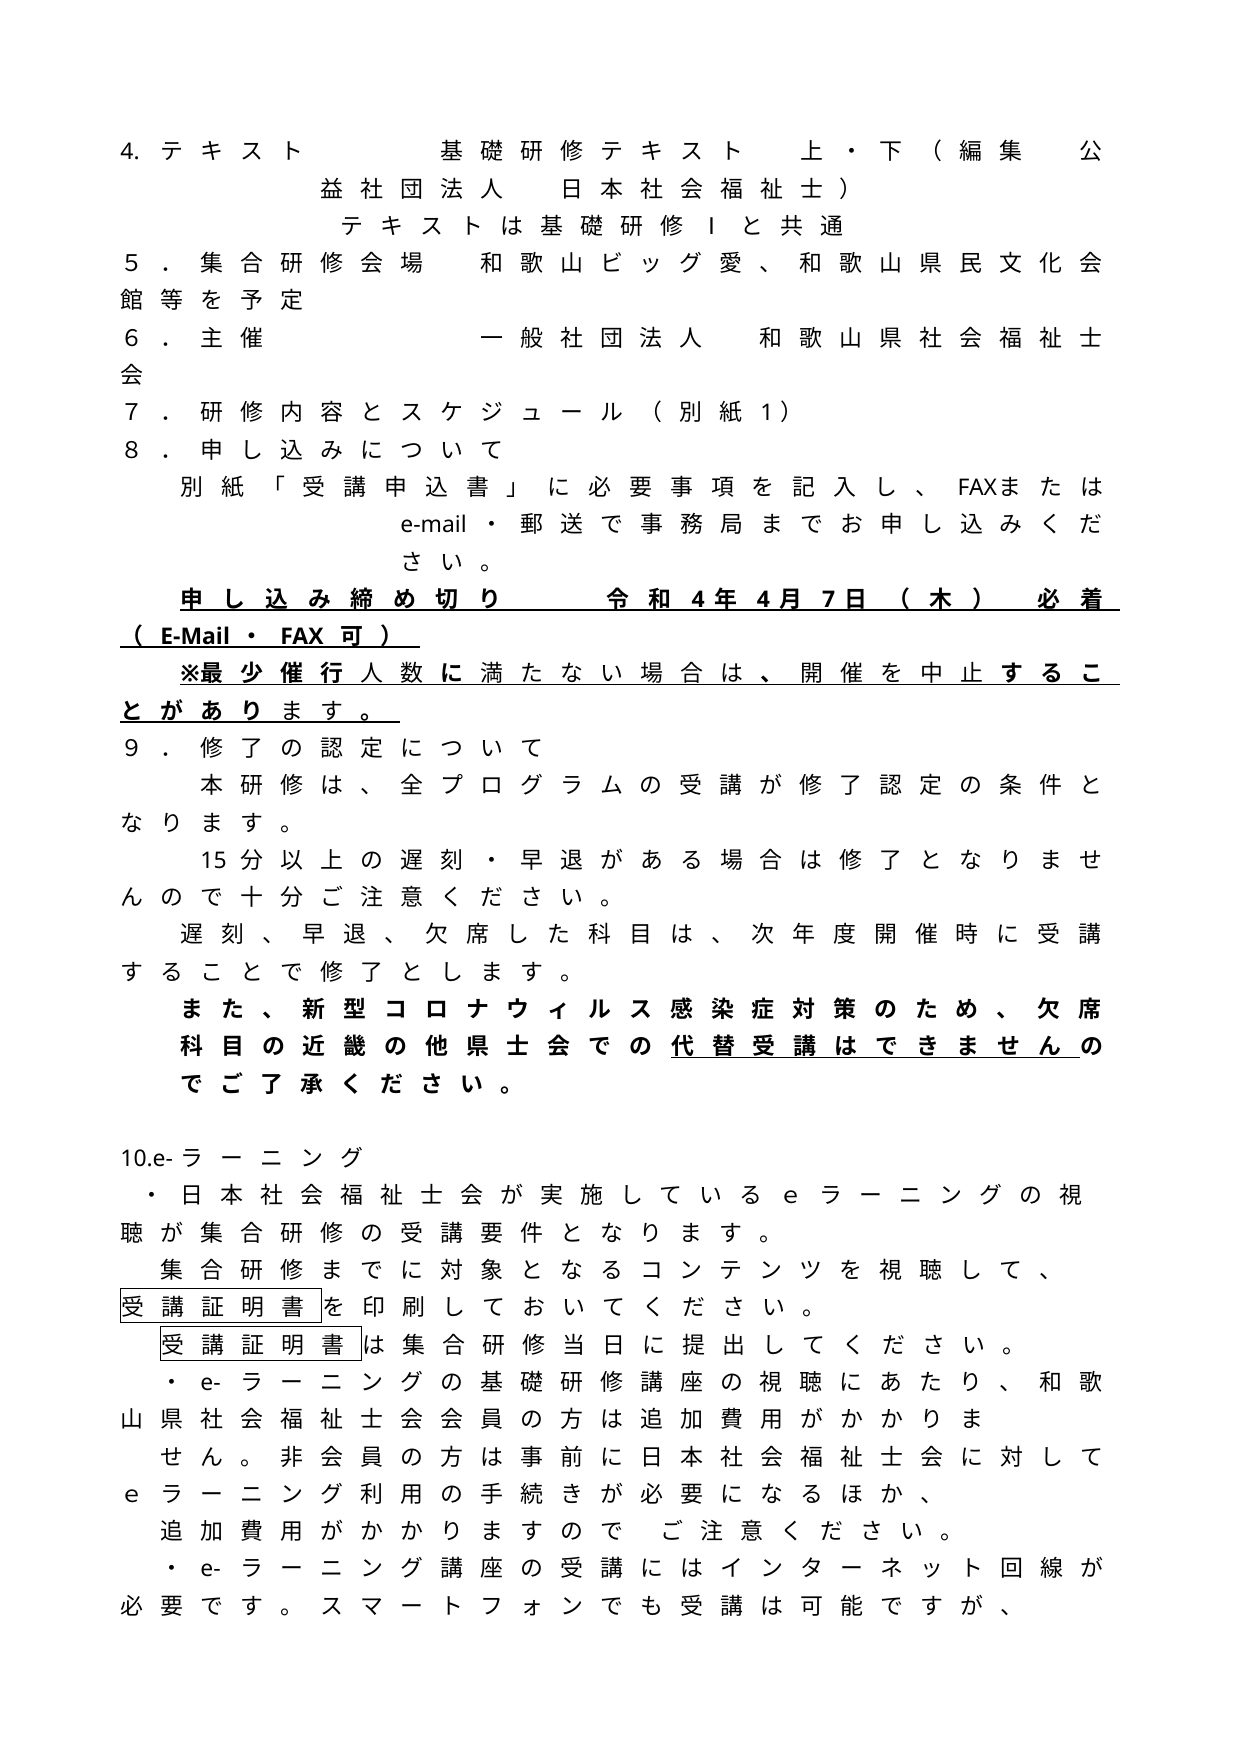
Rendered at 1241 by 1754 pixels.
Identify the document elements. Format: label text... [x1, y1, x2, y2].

text 4. テキスト 基礎研修テキスト 上・下（編集 公益社団法人 日本社会福祉士） [120, 131, 1120, 206]
text ９．修了の認定について [120, 728, 1120, 765]
text 追加費用がかかりますので ご注意ください。 [120, 1511, 1120, 1548]
text 本研修は、全プログラムの受講が修了認定の条件となります。 [120, 765, 1120, 840]
text ８．申し込みについて [120, 429, 1120, 467]
text 受講証明書は集合研修当日に提出してください。 [120, 1324, 1120, 1362]
text 遅刻、早退、欠席した科目は、次年度開催時に受講することで修了とします。 [120, 914, 1120, 989]
text 10.e-ラーニング [120, 1138, 1120, 1175]
text ※最少催行人数に満たない場合は、開催を中止することがあります。 [120, 653, 1120, 728]
text ・e-ラーニングの基礎研修講座の視聴にあたり、和歌山県社会福祉士会会員の方は追加費用がかかりま [120, 1362, 1120, 1436]
text ・日本社会福祉士会が実施しているｅラーニングの視聴が集合研修の受講要件となります。 [120, 1175, 1120, 1250]
text せん。非会員の方は事前に日本社会福祉士会に対して ｅラーニング利用の手続きが必要になるほか、 [120, 1436, 1120, 1511]
text 15分以上の遅刻・早退がある場合は修了となりませんので十分ご注意ください。 [120, 840, 1120, 914]
text 別紙「受講申込書」に必要事項を記入し、FAXまたはe-mail・郵送で事務局までお申し込みください。 [160, 467, 1120, 579]
text ・e-ラーニング講座の受講にはインターネット回線が必要です。スマートフォンでも受講は可能ですが、 [120, 1548, 1120, 1623]
text ５．集合研修会場 和歌山ビッグ愛、和歌山県民文化会館等を予定 [120, 243, 1120, 318]
text ６．主催 一般社団法人 和歌山県社会福祉士会 [120, 318, 1120, 392]
text ７．研修内容とスケジュール（別紙1） [120, 392, 1120, 429]
text 申し込み締め切り 令和4年4月7日（木） 必着 （E-Mail・FAX可） [120, 579, 1120, 653]
text また、新型コロナウィルス感染症対策のため、欠席科目の近畿の他県士会での代替受講はできませんのでご了承ください。 [160, 989, 1120, 1101]
text テキストは基礎研修Ⅰと共通 [301, 206, 1120, 243]
text 集合研修までに対象となるコンテンツを視聴して、受講証明書を印刷しておいてください。 [120, 1250, 1120, 1324]
